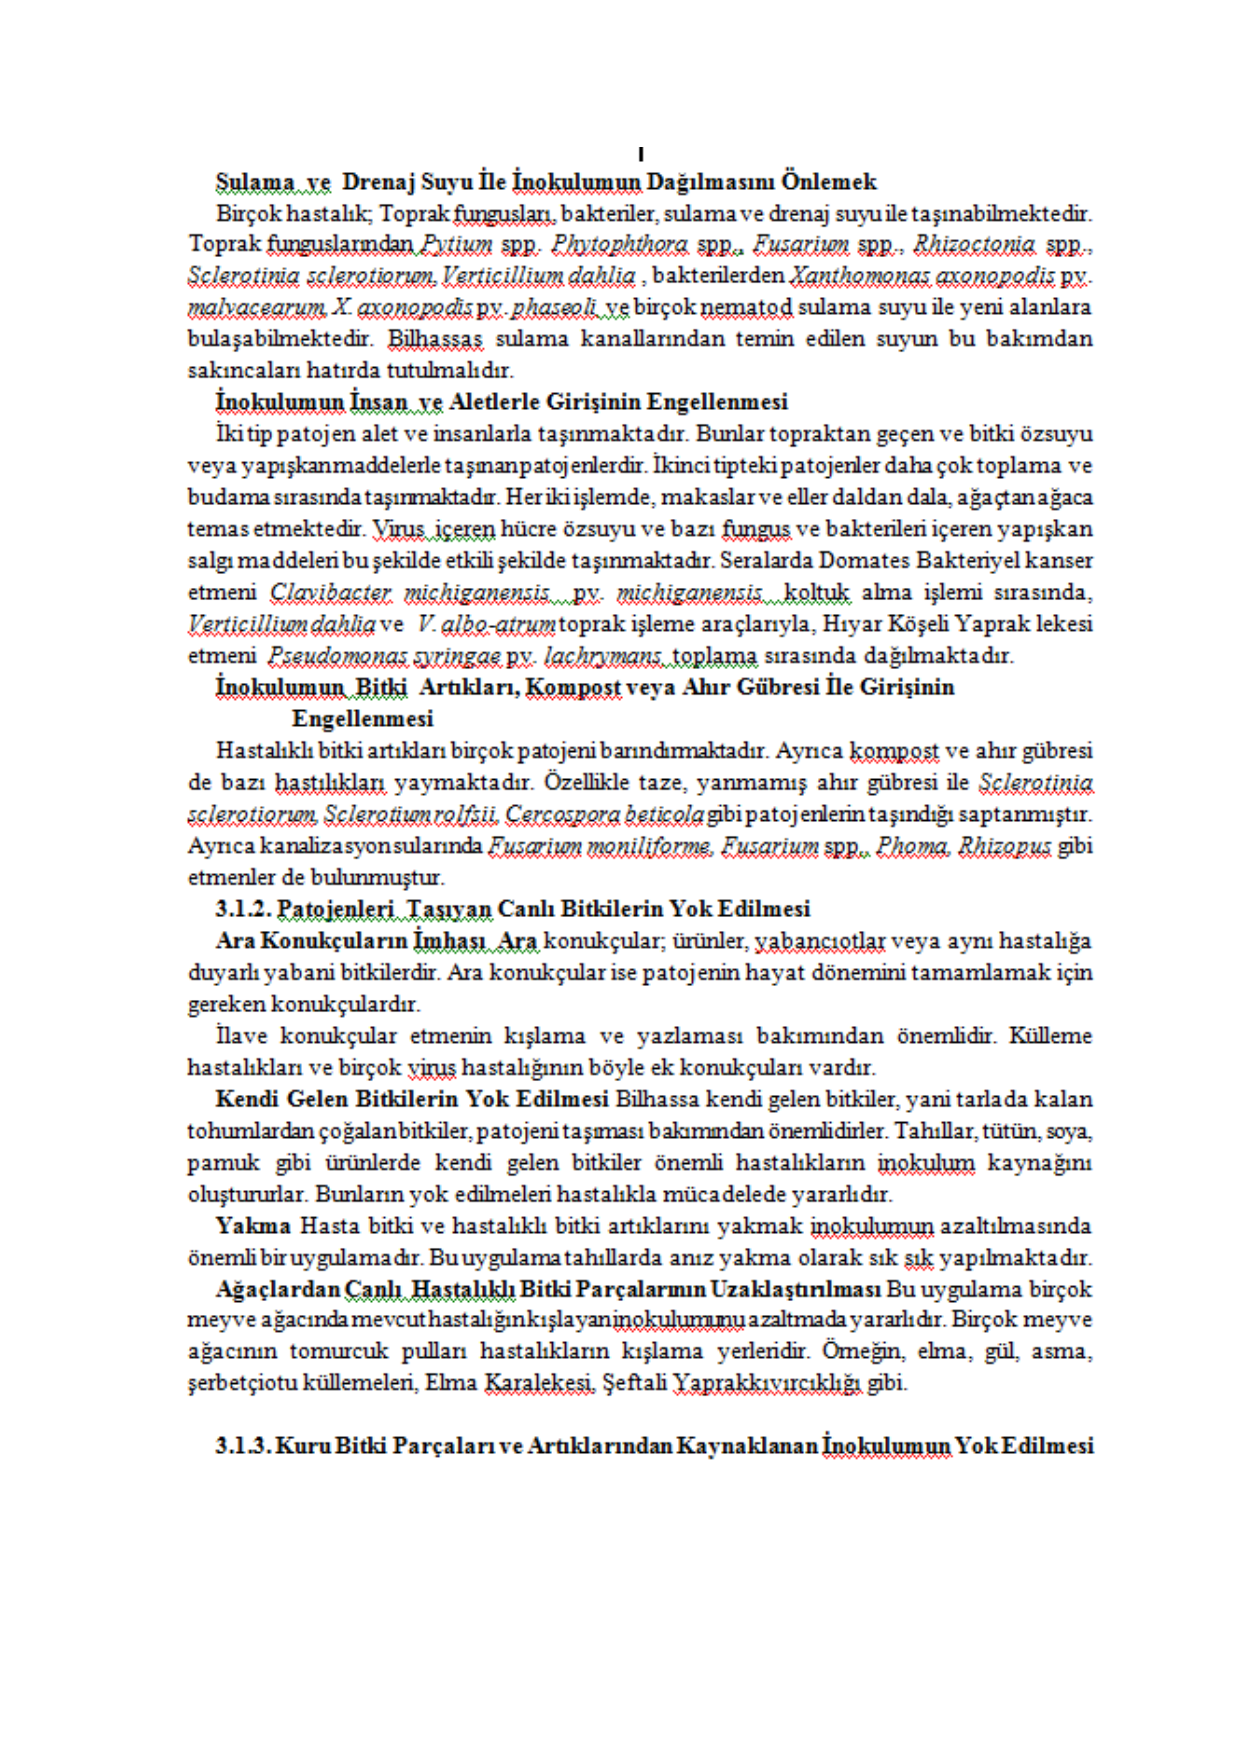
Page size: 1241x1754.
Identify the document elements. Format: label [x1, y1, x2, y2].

picture [147, 147, 1166, 1521]
